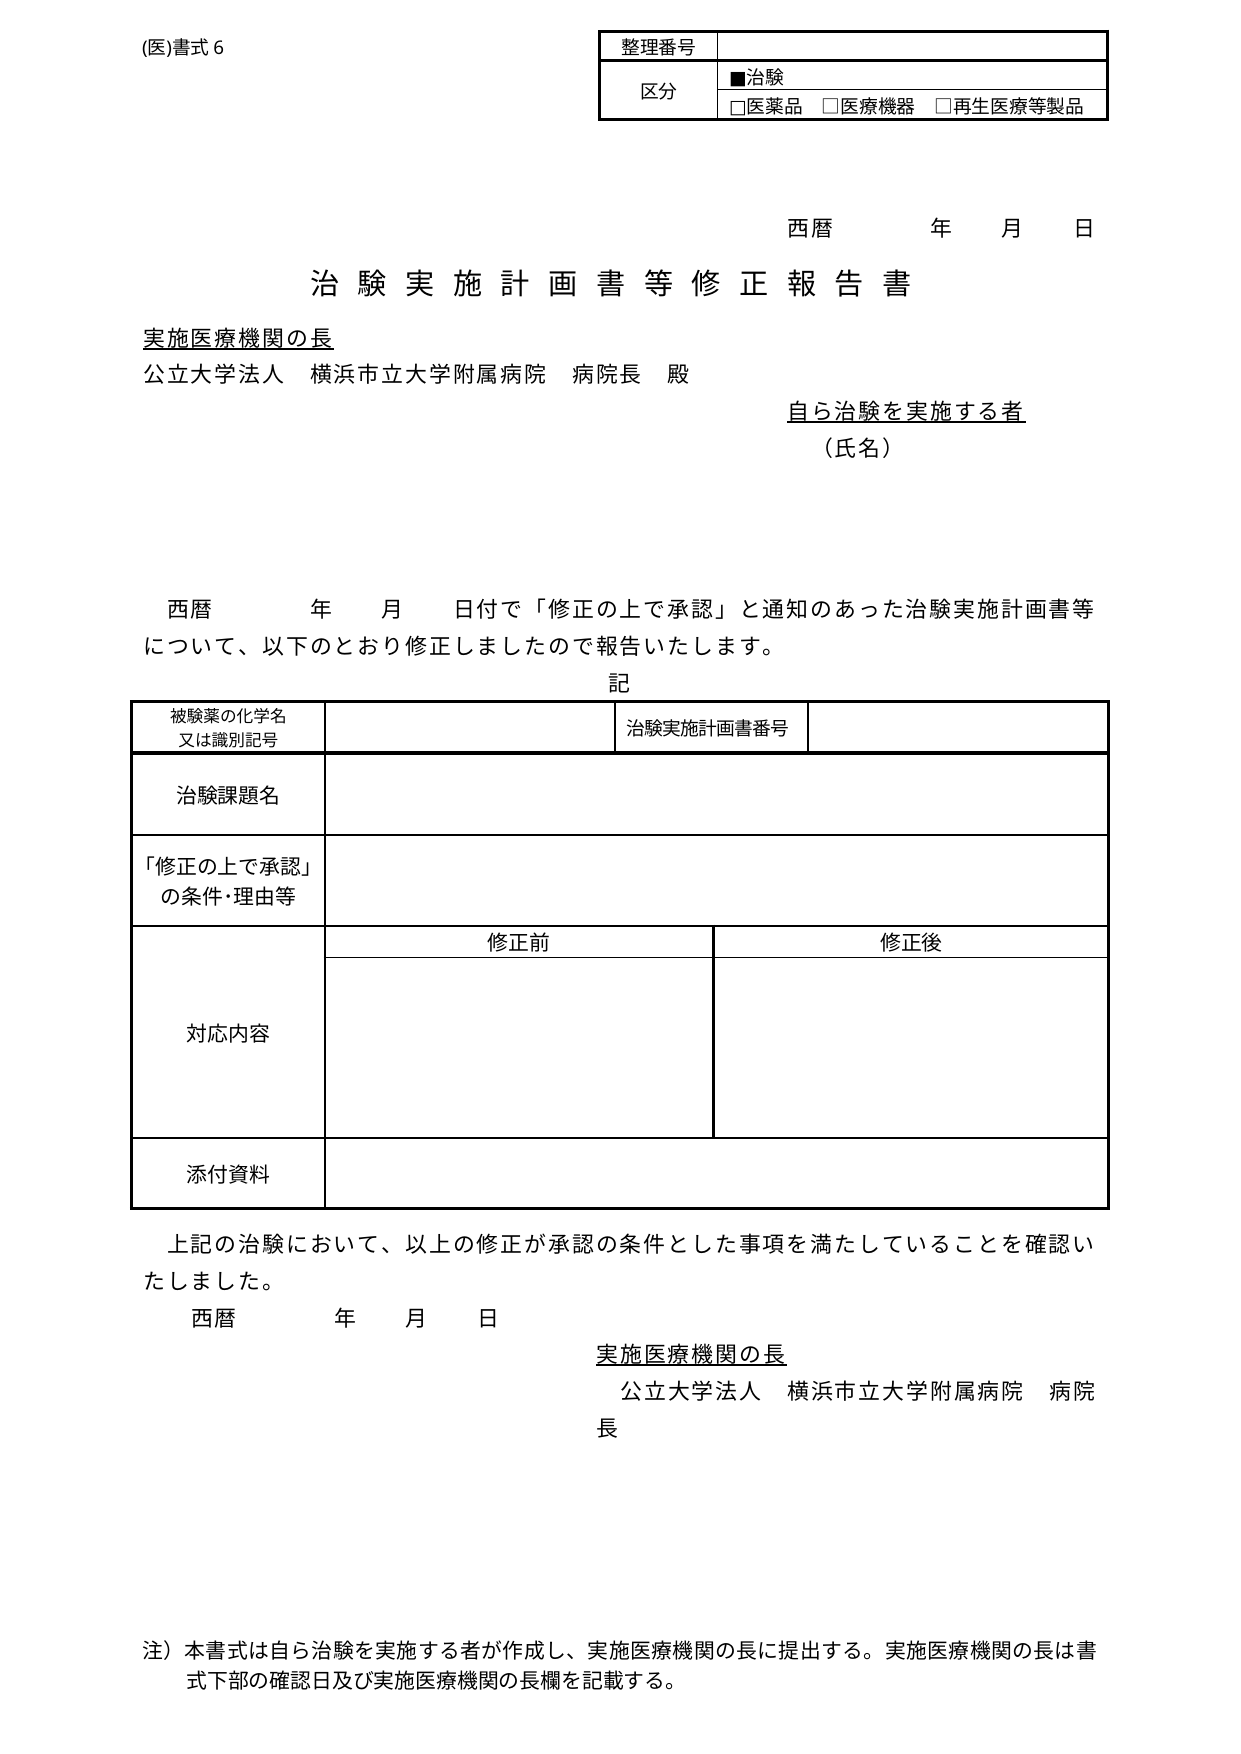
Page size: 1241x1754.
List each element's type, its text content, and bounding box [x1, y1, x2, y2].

text 治験実施計画書等修正報告書 [143, 245, 1097, 318]
table_cell [326, 836, 1107, 924]
text 実施医療機関の長 [143, 318, 1097, 355]
text 記 [143, 663, 1097, 700]
table_cell [326, 755, 1107, 834]
text （氏名） [668, 428, 1097, 465]
text 自ら治験を実施する者 [668, 392, 1097, 428]
text 上記の治験において、以上の修正が承認の条件とした事項を満たしていることを確認いたしました。 [143, 1225, 1097, 1298]
table_header 被験薬の化学名 又は識別記号 [133, 703, 324, 751]
text 公立大学法人 横浜市立大学附属病院 病院長 殿 [143, 355, 1097, 392]
text 公立大学法人 横浜市立大学附属病院 病院長 [580, 1371, 1097, 1445]
table_cell 修正後 [715, 927, 1107, 957]
text 西暦 年 月 日付で「修正の上で承認」と通知のあった治験実施計画書等について、以下のとおり修正しましたので報告いたします。 [143, 590, 1097, 663]
table_cell 修正前 [326, 927, 712, 957]
text 実施医療機関の長 [580, 1335, 1097, 1371]
table_cell 対応内容 [133, 927, 324, 1137]
table_header [809, 703, 1107, 751]
table_header 治験実施計画書番号 [616, 703, 807, 751]
table_cell [326, 1139, 1107, 1207]
table_cell [715, 958, 1107, 1137]
table_header [326, 703, 614, 751]
text 西暦 年 月 日 [143, 208, 1097, 245]
text 西暦 年 月 日 [143, 1298, 1097, 1335]
table_cell [326, 958, 712, 1137]
table_cell 「修正の上で承認」の条件･理由等 [133, 836, 324, 924]
table_cell 治験課題名 [133, 755, 324, 834]
table_cell 添付資料 [133, 1139, 324, 1207]
